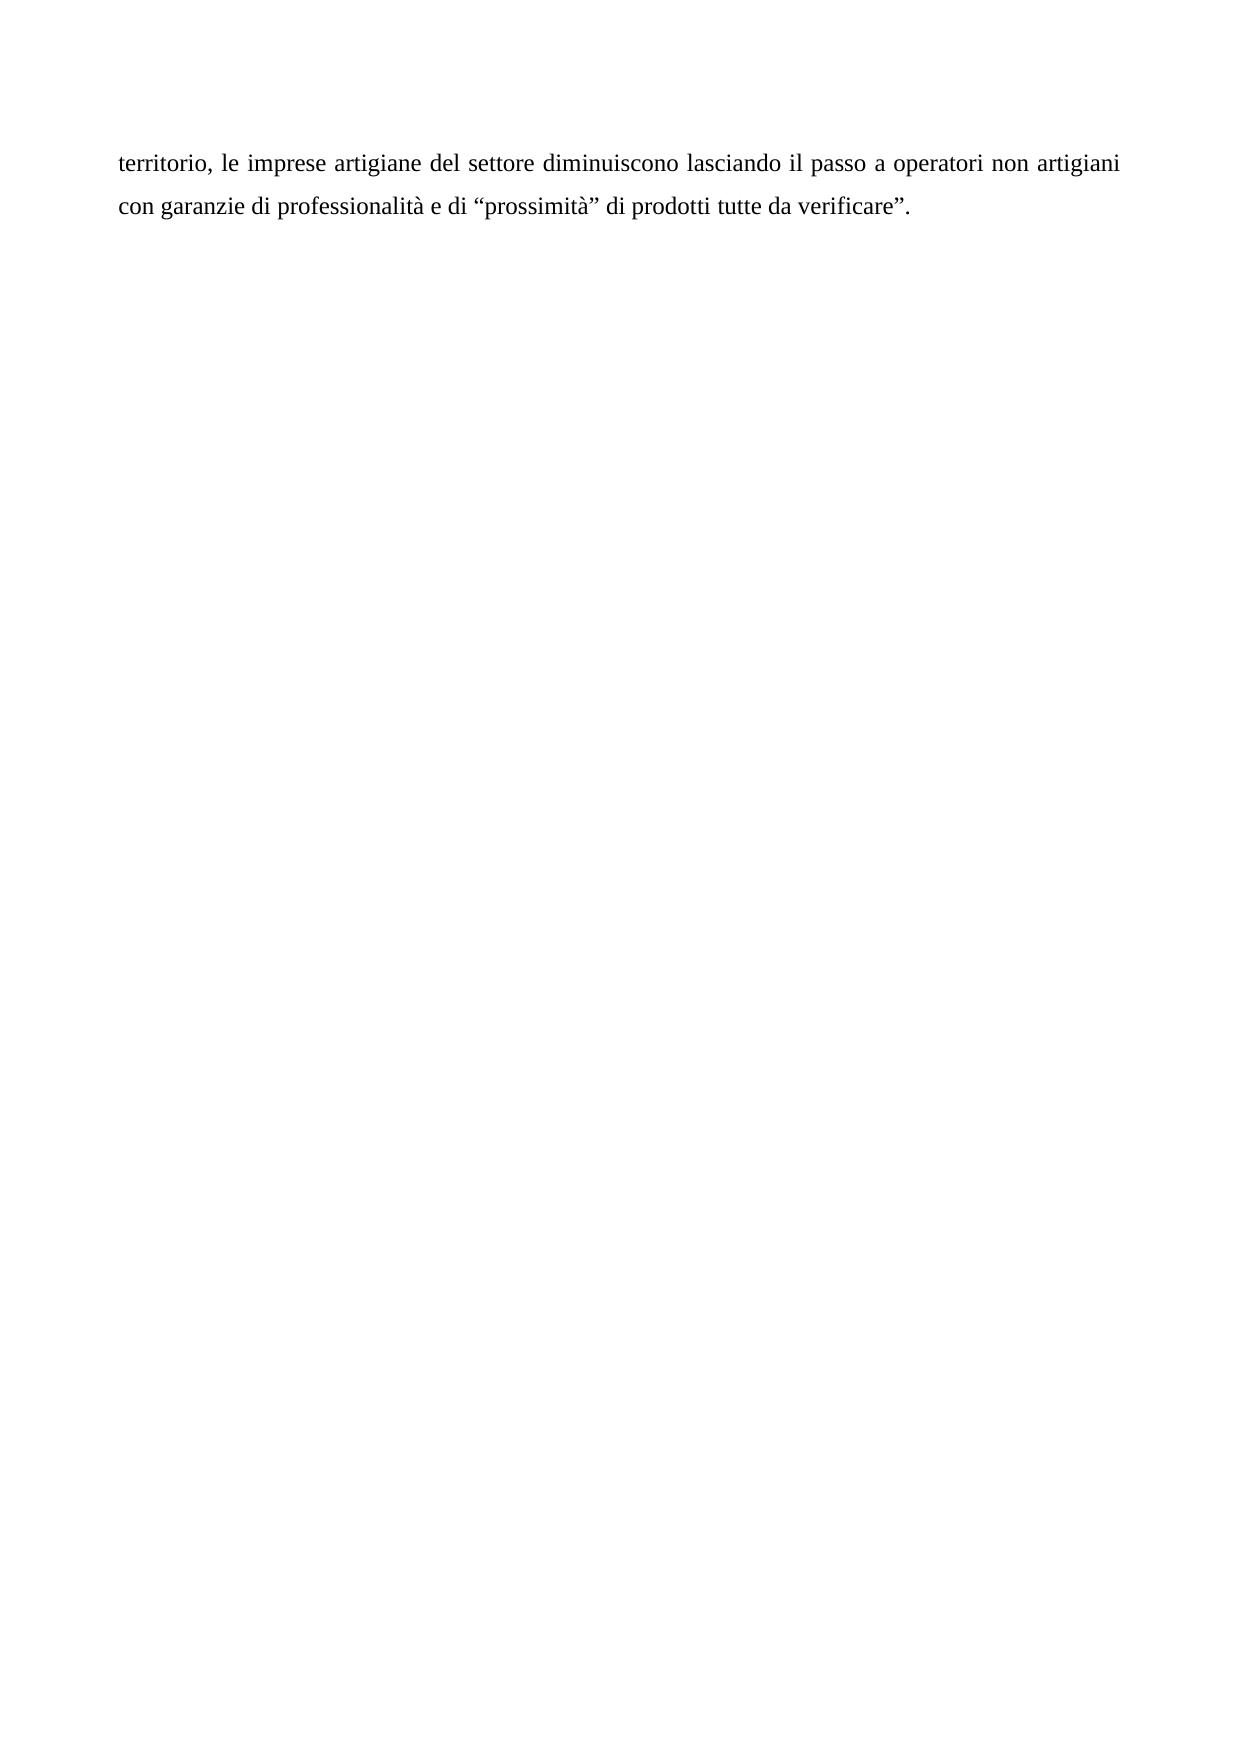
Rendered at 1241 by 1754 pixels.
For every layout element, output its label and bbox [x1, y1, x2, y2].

text [118, 148, 1122, 219]
